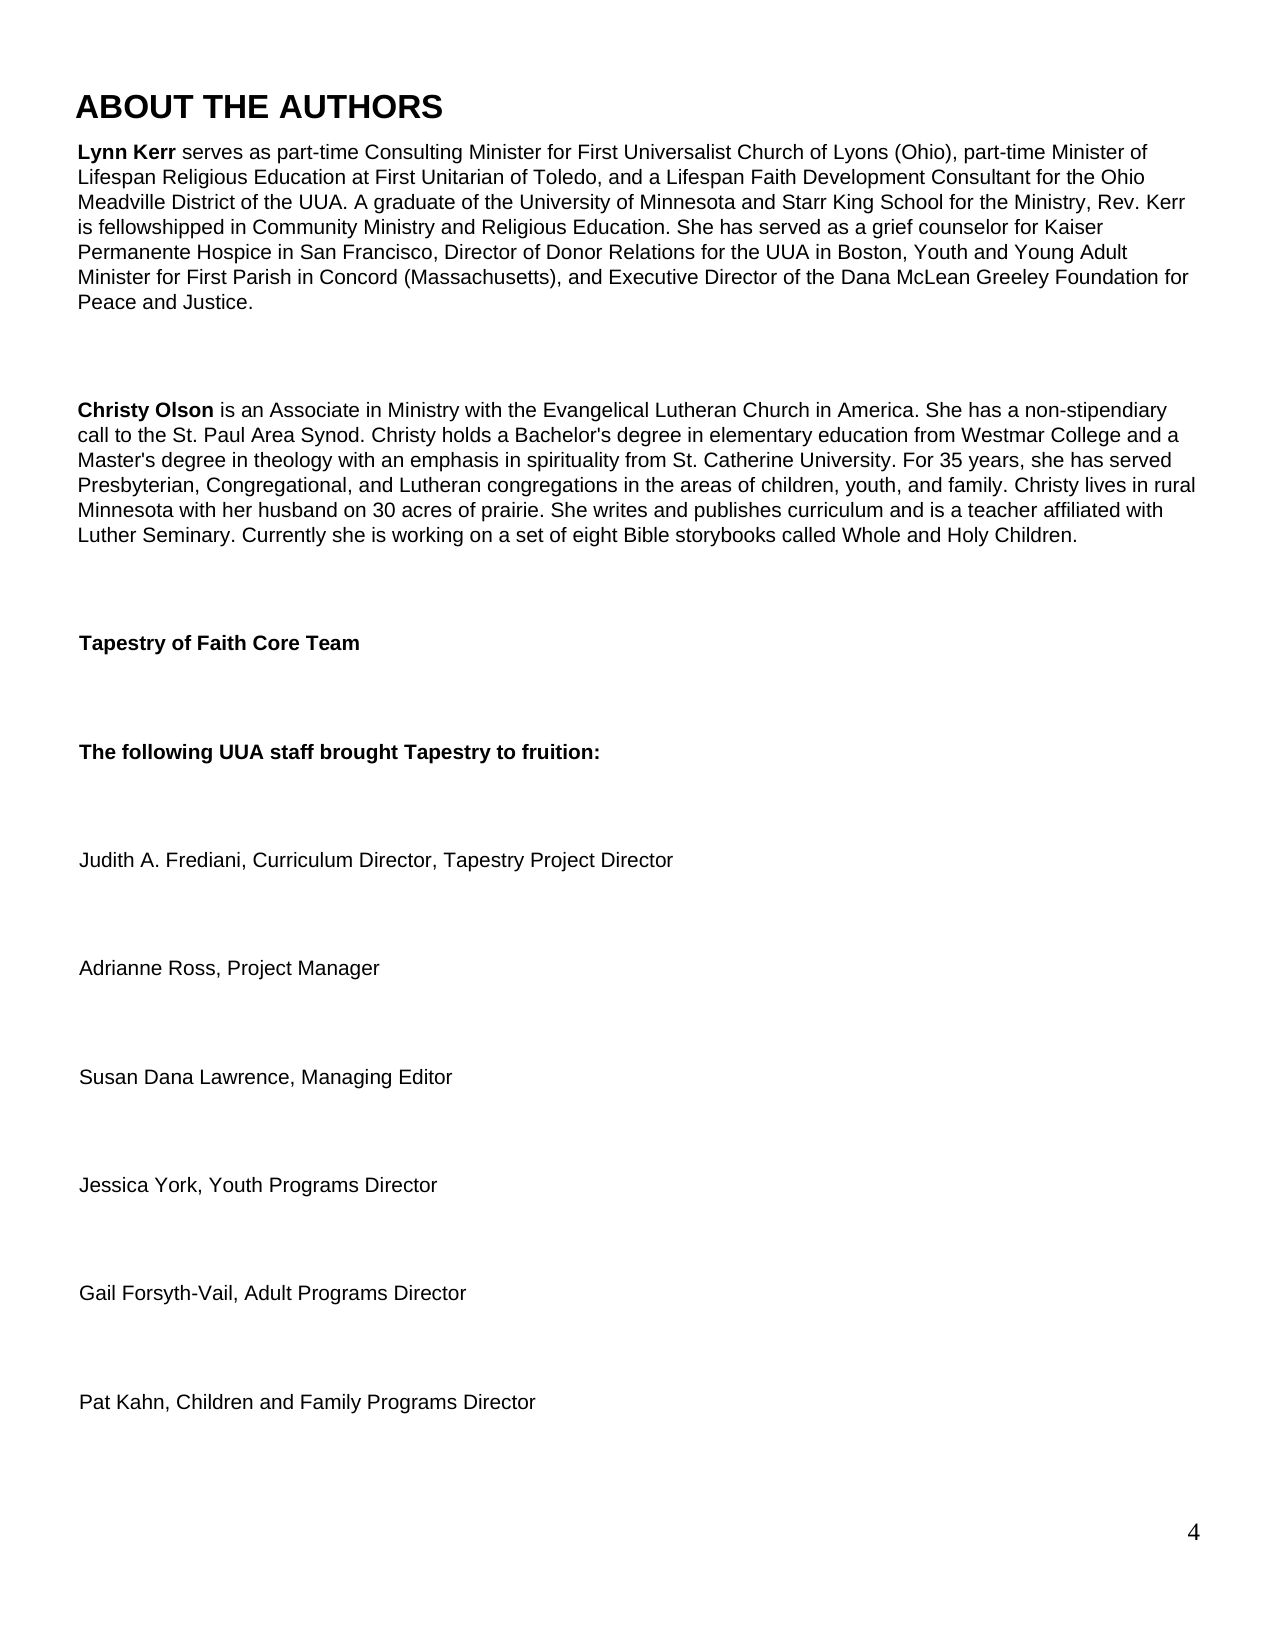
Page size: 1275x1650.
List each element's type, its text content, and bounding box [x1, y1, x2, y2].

text Tapestry of Faith Core Team [79, 630, 1196, 655]
text Judith A. Frediani, Curriculum Director, Tapestry Project Director [79, 847, 1196, 872]
title ABOUT THE AUTHORS [75, 87, 1200, 126]
text Lynn Kerr serves as part-time Consulting Minister for First Universalist Church of Lyons (Ohio), part-time Minister of Lifespan Religious Education at First Unitarian of Toledo, and a Lifespan Faith Development Consultant for the Ohio Meadville District of the UUA. A graduate of the University of Minnesota and Starr King School for the Ministry, Rev. Kerr is fellowshipped in Community Ministry and Religious Education. She has served as a grief counselor for Kaiser Permanente Hospice in San Francisco, Director of Donor Relations for the UUA in Boston, Youth and Young Adult Minister for First Parish in Concord (Massachusetts), and Executive Director of the Dana McLean Greeley Foundation for Peace and Justice. [77, 138, 1197, 313]
text Susan Dana Lawrence, Managing Editor [79, 1063, 1196, 1088]
text Gail Forsyth-Vail, Adult Programs Director [79, 1280, 1196, 1305]
text Jessica York, Youth Programs Director [79, 1172, 1196, 1197]
text Christy Olson is an Associate in Ministry with the Evangelical Lutheran Church in America. She has a non-stipendiary call to the St. Paul Area Synod. Christy holds a Bachelor's degree in elementary education from Westmar College and a Master's degree in theology with an emphasis in spirituality from St. Catherine University. For 35 years, she has served Presbyterian, Congregational, and Lutheran congregations in the areas of children, youth, and family. Christy lives in rural Minnesota with her husband on 30 acres of prairie. She writes and publishes curriculum and is a teacher affiliated with Luther Seminary. Currently she is working on a set of eight Bible storybooks called Whole and Holy Children. [77, 397, 1197, 547]
text The following UUA staff brought Tapestry to fruition: [79, 738, 1196, 763]
text Adrianne Ross, Project Manager [79, 955, 1196, 980]
text Pat Kahn, Children and Family Programs Director [79, 1388, 1196, 1413]
